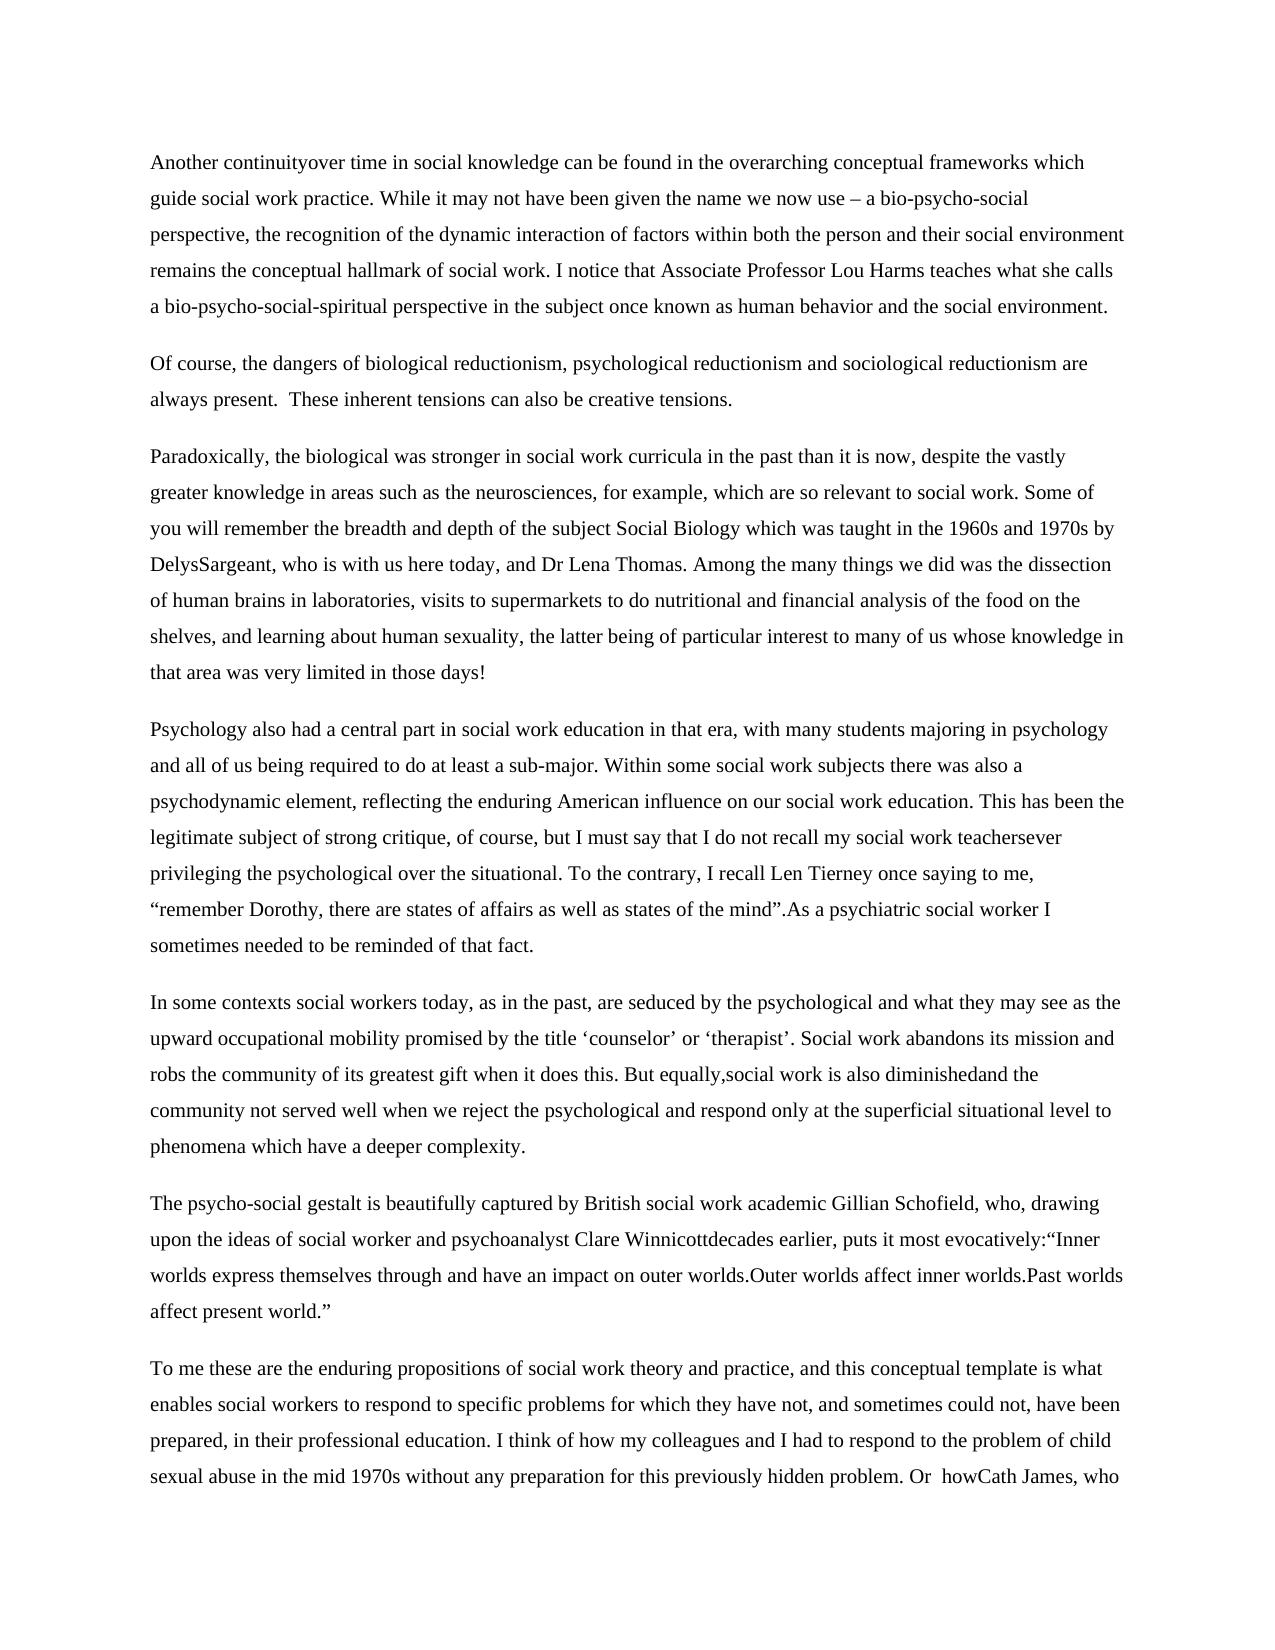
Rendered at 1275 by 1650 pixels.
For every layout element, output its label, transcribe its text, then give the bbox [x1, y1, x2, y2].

text Paradoxically, the biological was stronger in social work curricula in the past than it is now, despite the vastly greater knowledge in areas such as the neurosciences, for example, which are so relevant to social work. Some of you will remember the breadth and depth of the subject Social Biology which was taught in the 1960s and 1970s by DelysSargeant, who is with us here today, and Dr Lena Thomas. Among the many things we did was the dissection of human brains in laboratories, visits to supermarkets to do nutritional and financial analysis of the food on the shelves, and learning about human sexuality, the latter being of particular interest to many of us whose knowledge in that area was very limited in those days! [150, 444, 1125, 684]
text Psychology also had a central part in social work education in that era, with many students majoring in psychology and all of us being required to do at least a sub-major. Within some social work subjects there was also a psychodynamic element, reflecting the enduring American influence on our social work education. This has been the legitimate subject of strong critique, of course, but I must say that I do not recall my social work teachersever privileging the psychological over the situational. To the contrary, I recall Len Tierney once saying to me, “remember Dorothy, there are states of affairs as well as states of the mind”.As a psychiatric social worker I sometimes needed to be reminded of that fact. [150, 717, 1125, 957]
text In some contexts social workers today, as in the past, are seduced by the psychological and what they may see as the upward occupational mobility promised by the title ‘counselor’ or ‘therapist’. Social work abandons its mission and robs the community of its greatest gift when it does this. But equally,social work is also diminishedand the community not served well when we reject the psychological and respond only at the superficial situational level to phenomena which have a deeper complexity. [150, 990, 1125, 1158]
text Another continuityover time in social knowledge can be found in the overarching conceptual frameworks which guide social work practice. While it may not have been given the name we now use – a bio-psycho-social perspective, the recognition of the dynamic interaction of factors within both the person and their social environment remains the conceptual hallmark of social work. I notice that Associate Professor Lou Harms teaches what she calls a bio-psycho-social-spiritual perspective in the subject once known as human behavior and the social environment. [150, 150, 1125, 318]
text Of course, the dangers of biological reductionism, psychological reductionism and sociological reductionism are always present. These inherent tensions can also be creative tensions. [150, 351, 1125, 411]
text The psycho-social gestalt is beautifully captured by British social work academic Gillian Schofield, who, drawing upon the ideas of social worker and psychoanalyst Clare Winnicottdecades earlier, puts it most evocatively:“Inner worlds express themselves through and have an impact on outer worlds.Outer worlds affect inner worlds.Past worlds affect present world.” [150, 1191, 1125, 1323]
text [150, 1356, 1125, 1488]
